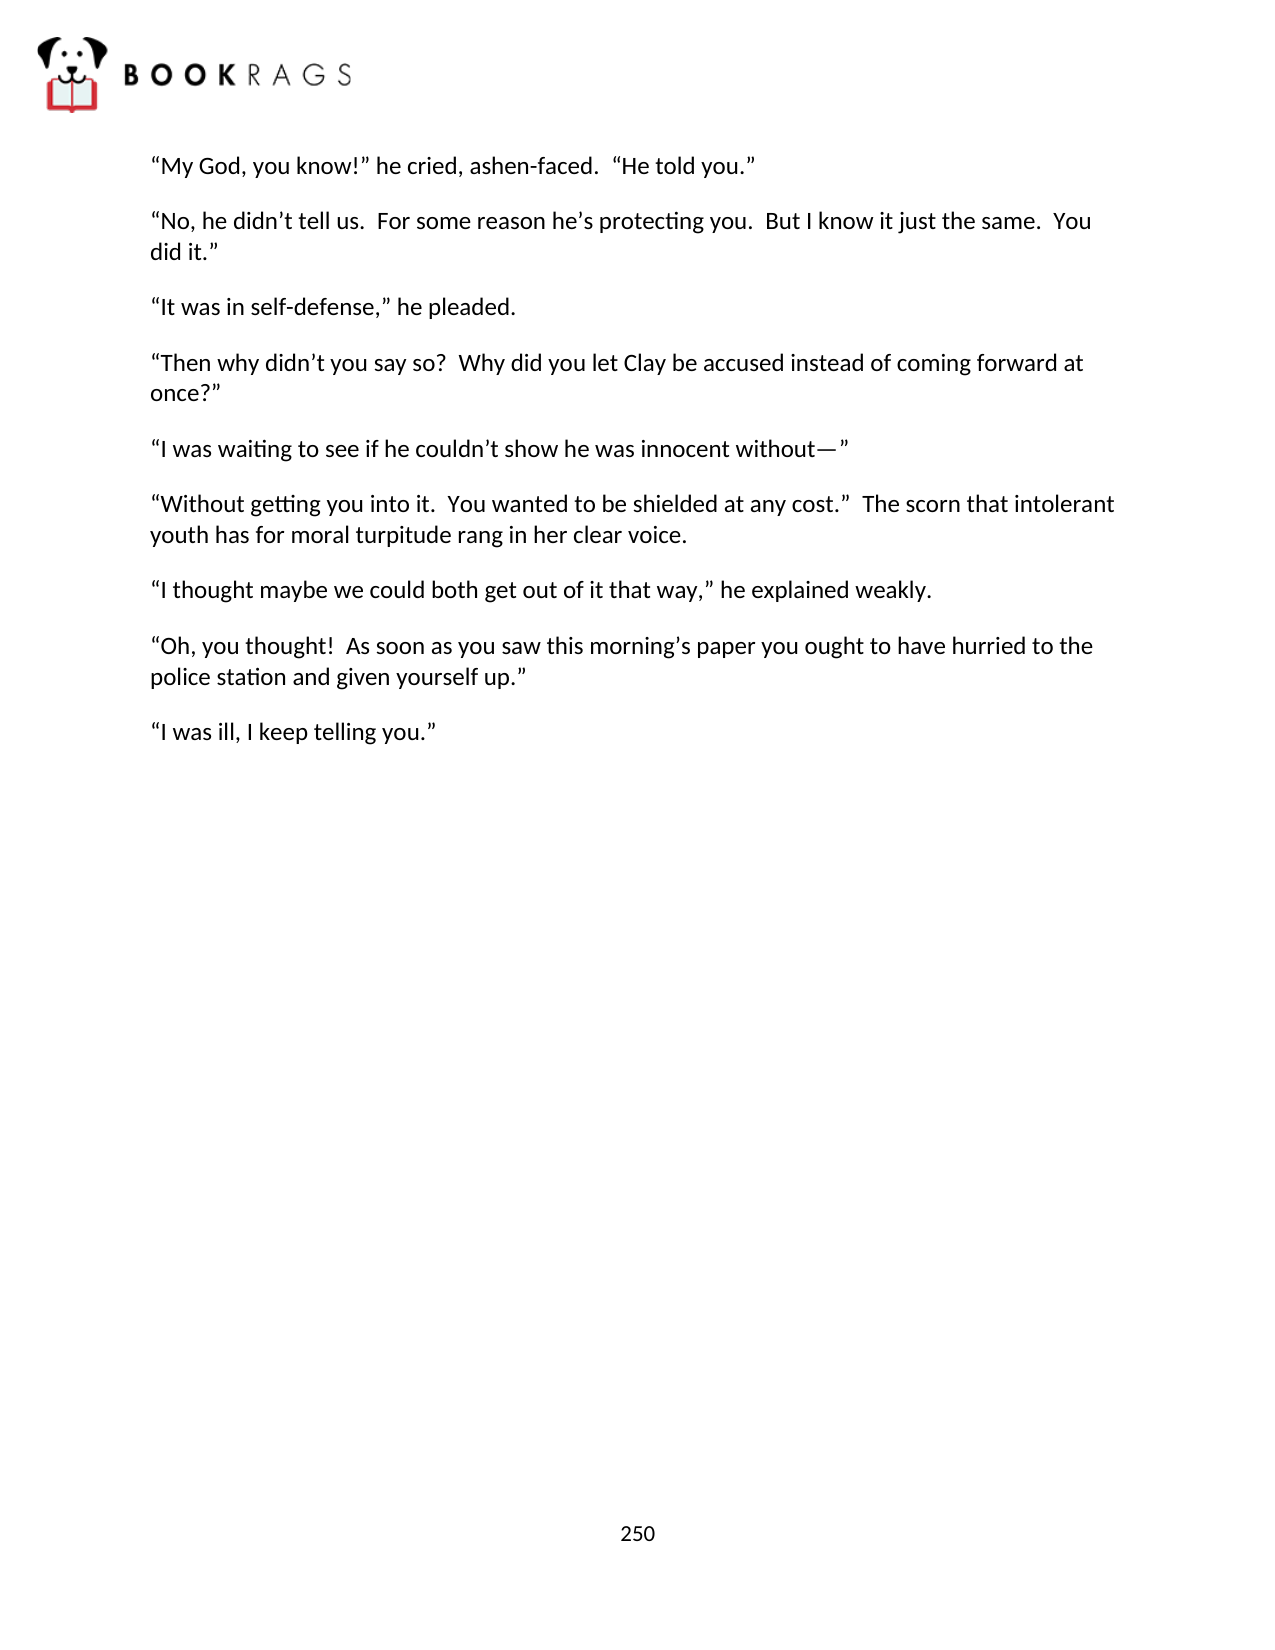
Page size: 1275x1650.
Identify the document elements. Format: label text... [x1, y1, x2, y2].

text “I thought maybe we could both get out of it that way,” he explained weakly. [150, 575, 1125, 605]
text “My God, you know!” he cried, ashen-faced. “He told you.” [150, 150, 1125, 181]
text “I was ill, I keep telling you.” [150, 716, 1125, 747]
text “No, he didn’t tell us. For some reason he’s protecting you. But I know it just the same. You did it.” [150, 206, 1125, 267]
text “It was in self-defense,” he pleaded. [150, 292, 1125, 322]
text “Without getting you into it. You wanted to be shielded at any cost.” The scorn that intolerant youth has for moral turpitude rang in her clear voice. [150, 489, 1125, 550]
text “I was waiting to see if he couldn’t show he was innocent without—­” [150, 433, 1125, 464]
text “Oh, you thought! As soon as you saw this morning’s paper you ought to have hurried to the police station and given yourself up.” [150, 630, 1125, 691]
text “Then why didn’t you say so? Why did you let Clay be accused instead of coming forward at once?” [150, 347, 1125, 408]
picture [37, 37, 351, 113]
